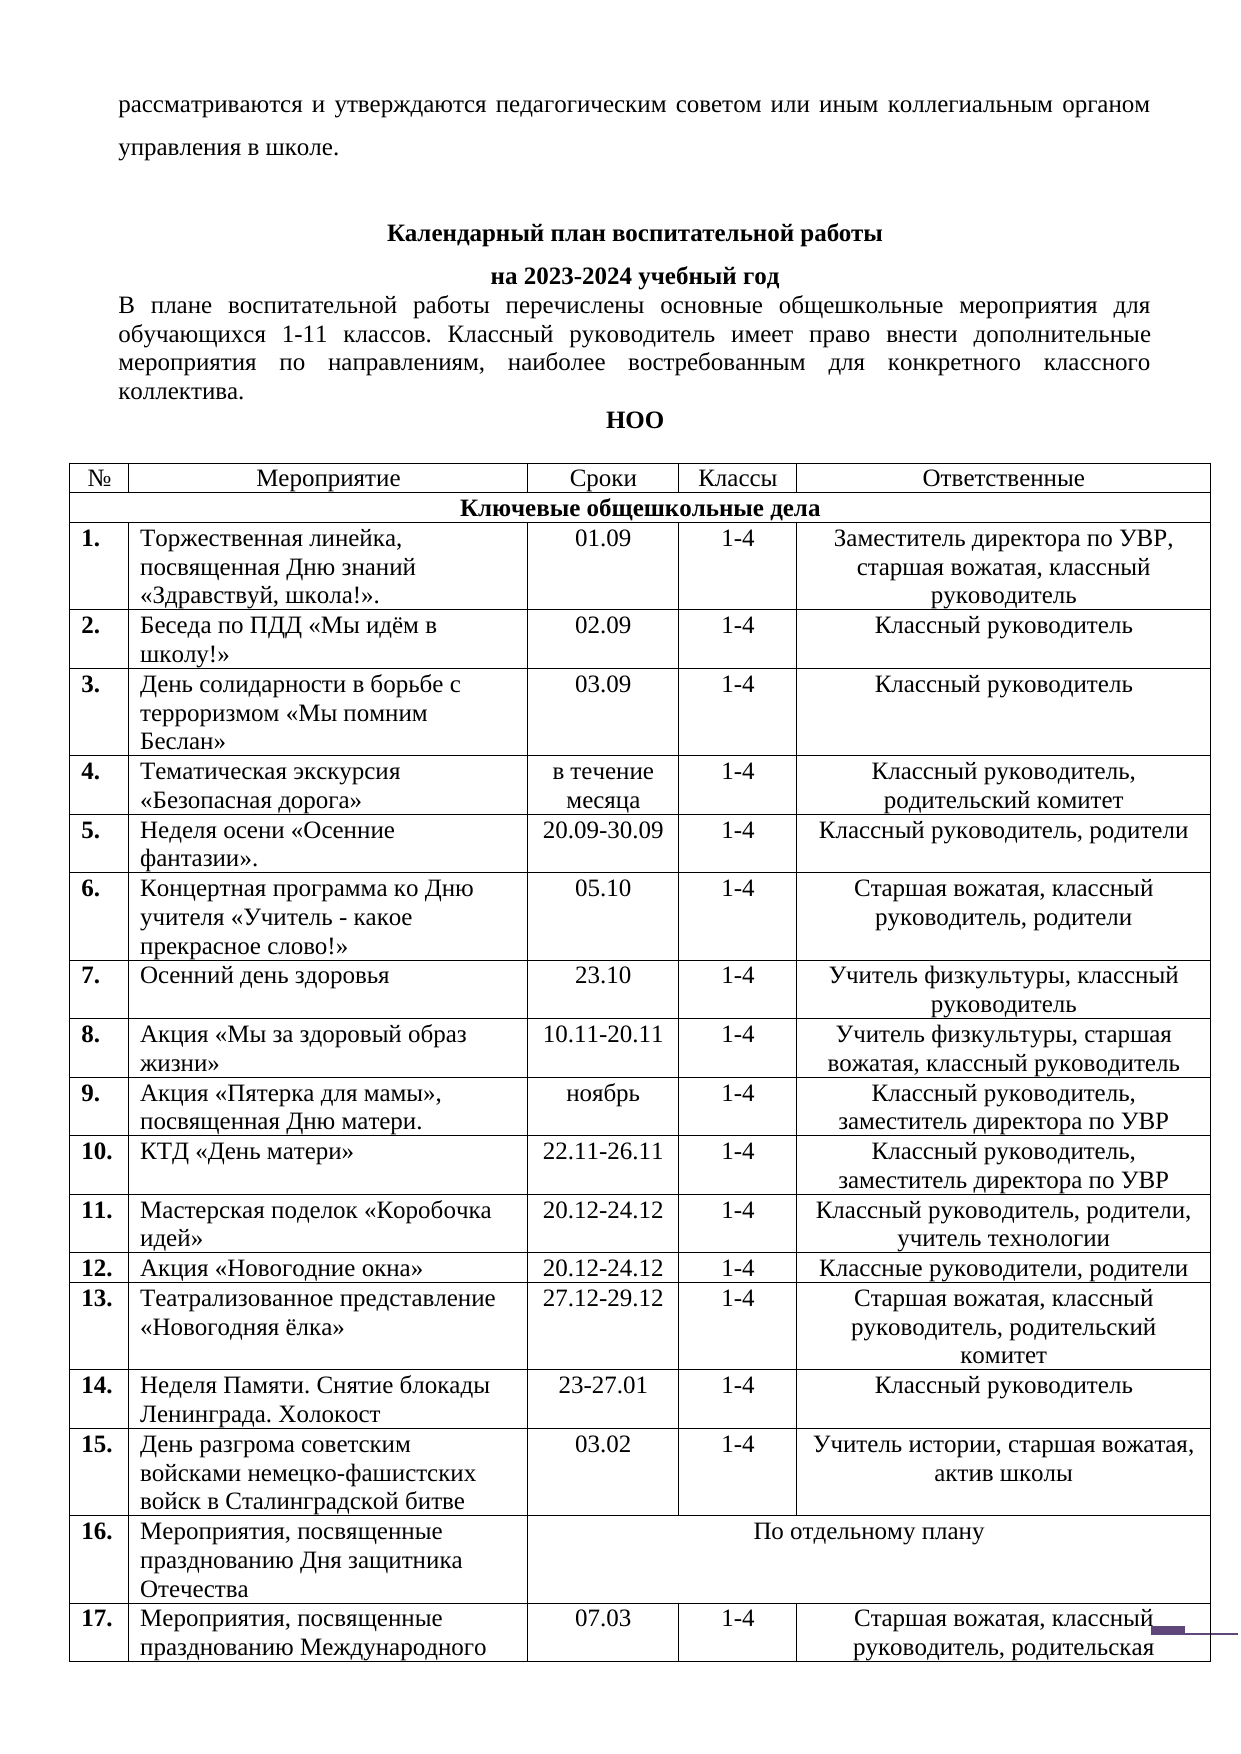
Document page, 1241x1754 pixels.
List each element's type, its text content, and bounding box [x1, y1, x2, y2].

table_cell Концертная программа ко Дню учителя «Учитель - какое прекрасное слово!» [129, 873, 527, 959]
table_cell Классный руководитель [797, 669, 1210, 755]
table_cell Осенний день здоровья [129, 961, 527, 1018]
table_header Классы [679, 464, 796, 492]
table_cell Классный руководитель, заместитель директора по УВР [797, 1078, 1210, 1135]
table_cell 01.09 [528, 523, 678, 609]
table_cell 1-4 [679, 1136, 796, 1194]
table_cell [70, 610, 128, 668]
table_cell Заместитель директора по УВР, старшая вожатая, классный руководитель [797, 523, 1210, 609]
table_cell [797, 1604, 1210, 1661]
table_cell Акция «Мы за здоровый образ жизни» [129, 1019, 527, 1077]
table_cell 1-4 [679, 1429, 796, 1515]
table_cell Акция «Пятерка для мамы», посвященная Дню матери. [129, 1078, 527, 1135]
table_cell Классные руководители, родители [797, 1253, 1210, 1282]
table_cell Беседа по ПДД «Мы идём в школу!» [129, 610, 527, 668]
table_cell 05.10 [528, 873, 678, 959]
table_cell [70, 1604, 128, 1661]
table_cell 1-4 [679, 669, 796, 755]
table_cell 02.09 [528, 610, 678, 668]
table_cell Театрализованное представление «Новогодняя ёлка» [129, 1283, 527, 1369]
table_cell 03.09 [528, 669, 678, 755]
table_cell [70, 1078, 128, 1135]
table_cell Учитель физкультуры, старшая вожатая, классный руководитель [797, 1019, 1210, 1077]
table_cell День разгрома советским войсками немецко-фашистских войск в Сталинградской битве [129, 1429, 527, 1515]
table_cell Классный руководитель [797, 1370, 1210, 1428]
table_cell Акция «Новогодние окна» [129, 1253, 527, 1282]
table_cell 1-4 [679, 1195, 796, 1252]
table_cell Мастерская поделок «Коробочка идей» [129, 1195, 527, 1252]
table_cell 1-4 [679, 1253, 796, 1282]
table_cell [70, 1429, 128, 1515]
table_cell ноябрь [528, 1078, 678, 1135]
table_cell 27.12-29.12 [528, 1283, 678, 1369]
table_cell День солидарности в борьбе с терроризмом «Мы помним Беслан» [129, 669, 527, 755]
table_cell КТД «День матери» [129, 1136, 527, 1194]
table_cell Тематическая экскурсия «Безопасная дорога» [129, 756, 527, 814]
table_cell Старшая вожатая, классный руководитель, родители [797, 873, 1210, 959]
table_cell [129, 1604, 527, 1661]
text Календарный план воспитательной работы [118, 218, 1152, 247]
table_cell [70, 873, 128, 959]
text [118, 89, 1152, 161]
table_cell 1-4 [679, 1078, 796, 1135]
table_cell Учитель истории, старшая вожатая, актив школы [797, 1429, 1210, 1515]
table_cell Ключевые общешкольные дела [70, 493, 1210, 522]
table_cell Классный руководитель, родители [797, 815, 1210, 872]
table_cell 22.11-26.11 [528, 1136, 678, 1194]
table_cell Торжественная линейка, посвященная Дню знаний «Здравствуй, школа!». [129, 523, 527, 609]
table_cell [70, 523, 128, 609]
table_cell 10.11-20.11 [528, 1019, 678, 1077]
table_cell [70, 669, 128, 755]
table_cell Мероприятия, посвященные празднованию Дня защитника Отечества [129, 1516, 527, 1602]
table_cell в течение месяца [528, 756, 678, 814]
table_cell Неделя осени «Осенние фантазии». [129, 815, 527, 872]
table_cell 07.03 [528, 1604, 678, 1661]
table_header Ответственные [797, 464, 1210, 492]
table_cell [70, 1253, 128, 1282]
table_cell 20.09-30.09 [528, 815, 678, 872]
table_cell 1-4 [679, 815, 796, 872]
table_cell 1-4 [679, 523, 796, 609]
table_cell [70, 961, 128, 1018]
table_cell 20.12-24.12 [528, 1253, 678, 1282]
table_cell [70, 1516, 128, 1602]
table_cell 23.10 [528, 961, 678, 1018]
table_cell [70, 1370, 128, 1428]
table_header № [70, 464, 128, 492]
table_cell 20.12-24.12 [528, 1195, 678, 1252]
table_cell 1-4 [679, 756, 796, 814]
text на 2023-2024 учебный год [118, 261, 1152, 290]
table_cell 1-4 [679, 1019, 796, 1077]
table_cell 1-4 [679, 610, 796, 668]
table_cell Старшая вожатая, классный руководитель, родительский комитет [797, 1283, 1210, 1369]
table_cell Неделя Памяти. Снятие блокады Ленинграда. Холокост [129, 1370, 527, 1428]
table_cell 03.02 [528, 1429, 678, 1515]
table_cell 1-4 [679, 873, 796, 959]
table_cell [70, 815, 128, 872]
table_cell [70, 756, 128, 814]
table_cell Классный руководитель, родители, учитель технологии [797, 1195, 1210, 1252]
table_header Мероприятие [129, 464, 527, 492]
table_cell [70, 1195, 128, 1252]
table_cell Классный руководитель, родительский комитет [797, 756, 1210, 814]
table_cell [70, 1019, 128, 1077]
table_cell 1-4 [679, 1604, 796, 1661]
text В плане воспитательной работы перечислены основные общешкольные мероприятия для обучающихся 1-11 классов. Классный руководитель имеет право внести дополнительные мероприятия по направлениям, наиболее востребованным для конкретного классного коллектива. [118, 290, 1152, 405]
table_header Сроки [528, 464, 678, 492]
table_cell 1-4 [679, 1370, 796, 1428]
table_cell 1-4 [679, 1283, 796, 1369]
table_cell Классный руководитель, заместитель директора по УВР [797, 1136, 1210, 1194]
table_cell Учитель физкультуры, классный руководитель [797, 961, 1210, 1018]
text НОО [118, 405, 1152, 434]
table_cell 23-27.01 [528, 1370, 678, 1428]
table_cell Классный руководитель [797, 610, 1210, 668]
table_cell По отдельному плану [528, 1516, 1210, 1602]
table_cell [70, 1283, 128, 1369]
table_cell [70, 1136, 128, 1194]
table_cell 1-4 [679, 961, 796, 1018]
